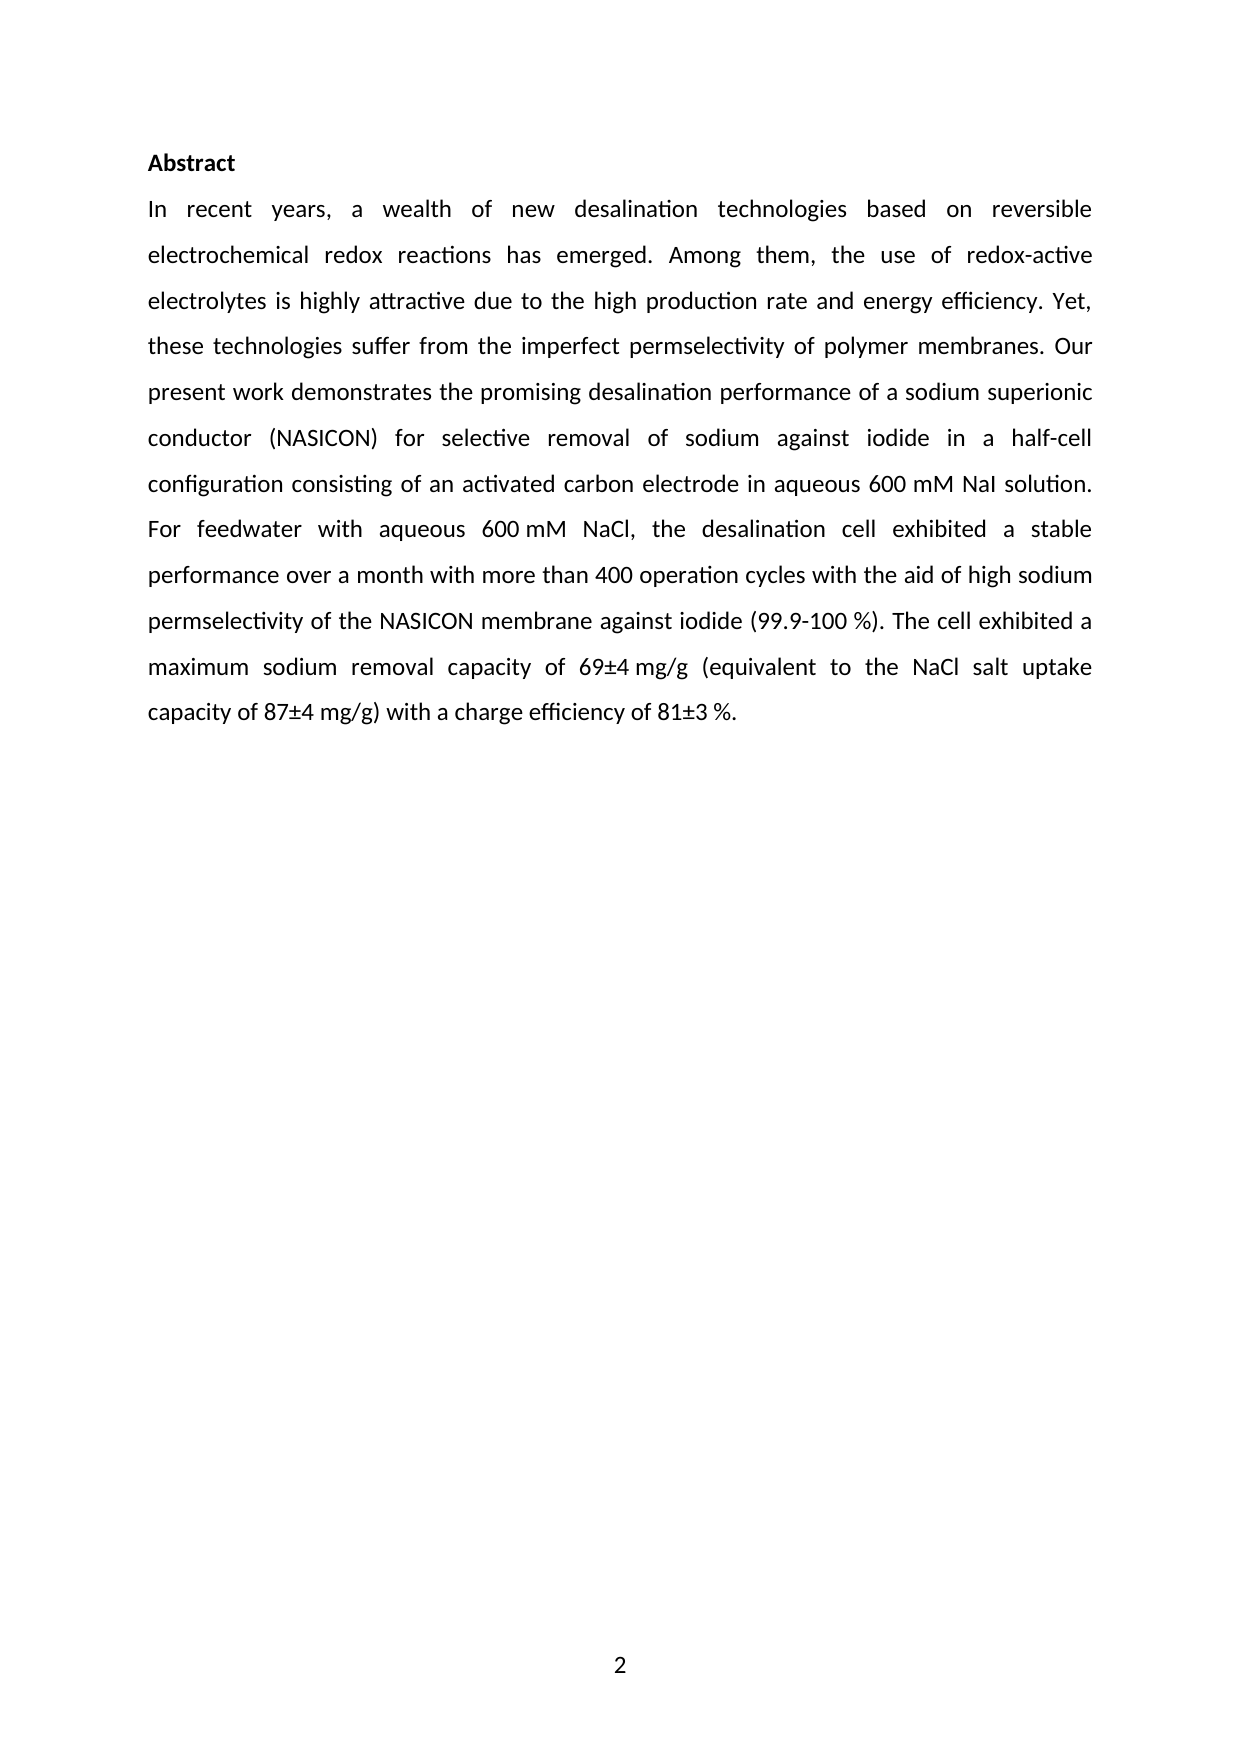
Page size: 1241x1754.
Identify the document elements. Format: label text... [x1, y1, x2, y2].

text Abstract [148, 148, 1093, 178]
text In recent years, a wealth of new desalination technologies based on reversible electrochemical redox reactions has emerged. Among them, the use of redox-active electrolytes is highly attractive due to the high production rate and energy efficiency. Yet, these technologies suffer from the imperfect permselectivity of polymer membranes. Our present work demonstrates the promising desalination performance of a sodium superionic conductor (NASICON) for selective removal of sodium against iodide in a half-cell configuration consisting of an activated carbon electrode in aqueous 600 mM NaI solution. For feedwater with aqueous 600 mM NaCl, the desalination cell exhibited a stable performance over a month with more than 400 operation cycles with the aid of high sodium permselectivity of the NASICON membrane against iodide (99.9-100 %). The cell exhibited a maximum sodium removal capacity of 69±4 mg/g (equivalent to the NaCl salt uptake capacity of 87±4 mg/g) with a charge efficiency of 81±3 %. [148, 193, 1093, 727]
